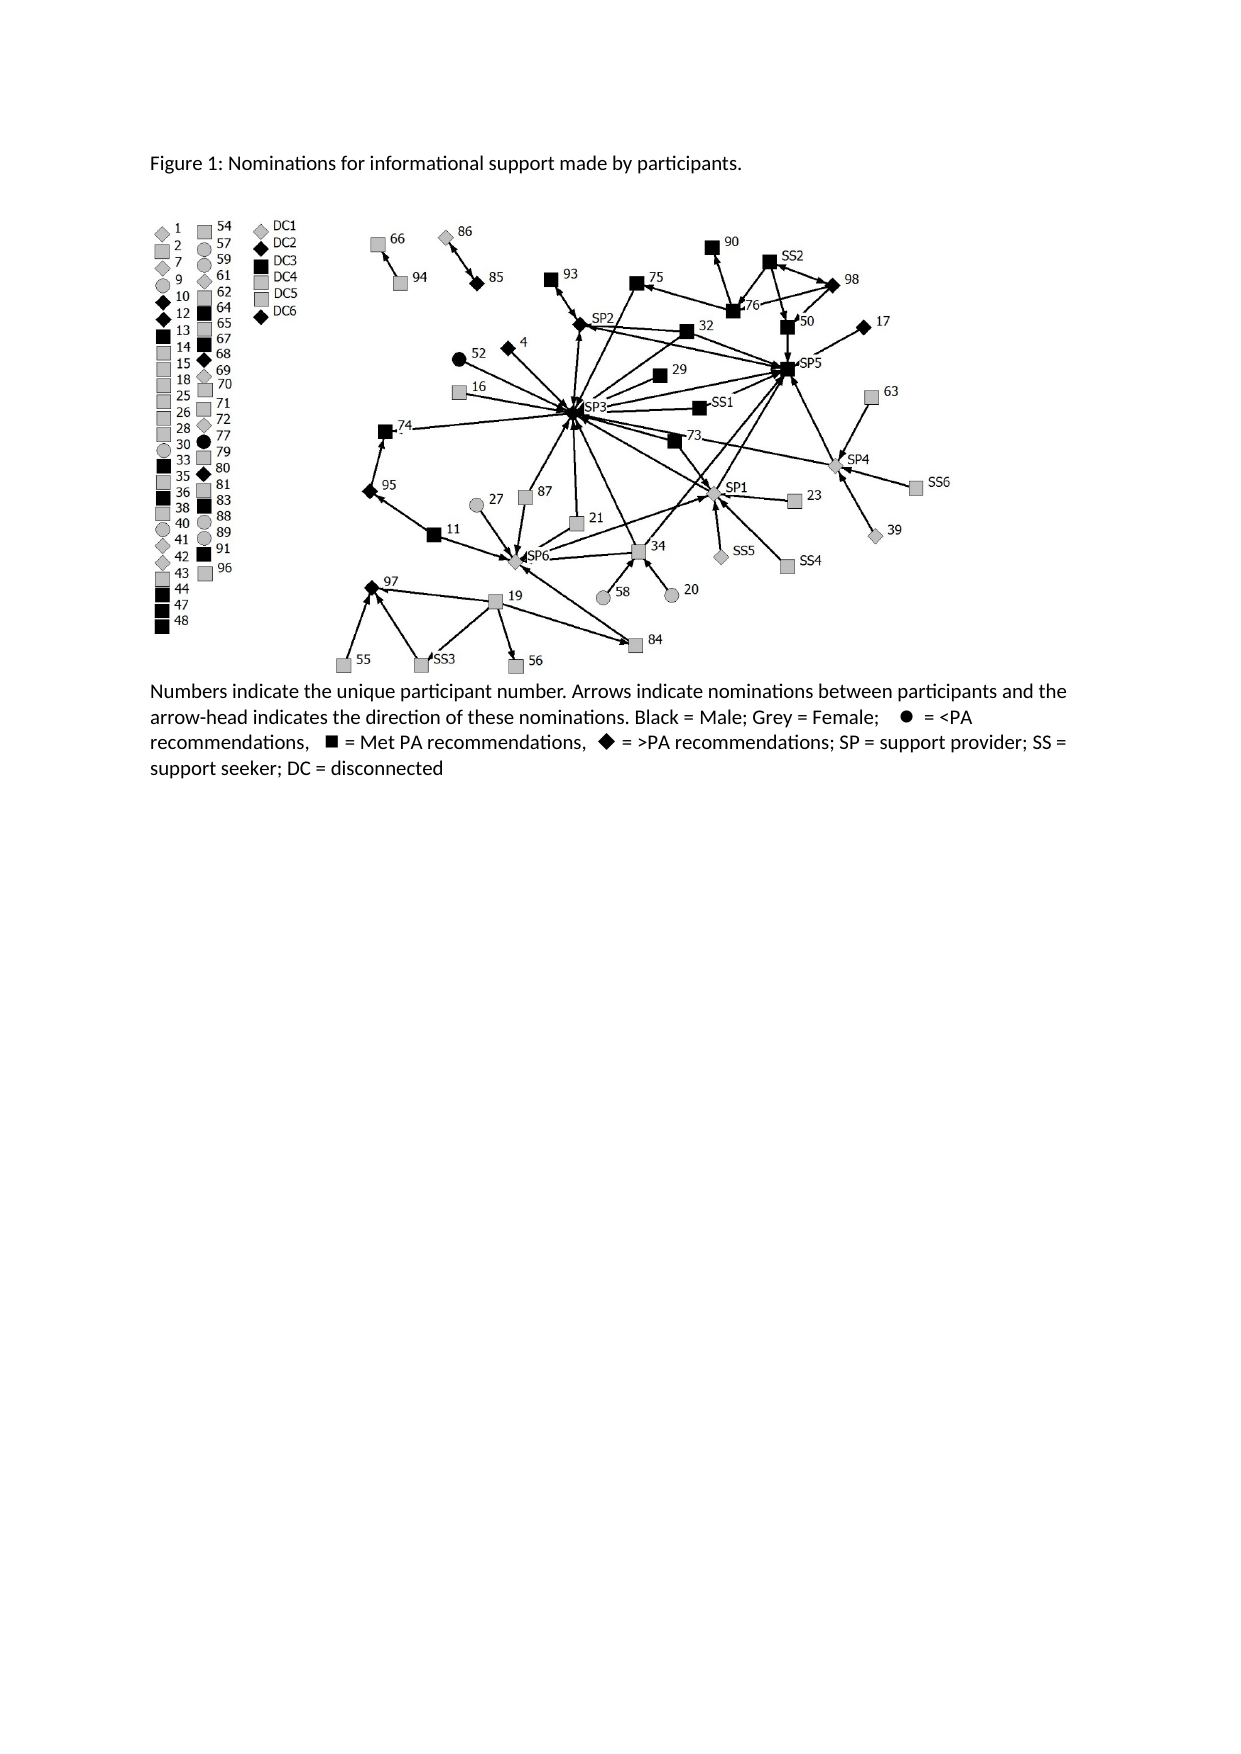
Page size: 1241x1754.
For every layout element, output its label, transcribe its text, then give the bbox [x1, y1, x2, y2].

text Numbers indicate the unique participant number. Arrows indicate nominations between participants and the arrow-head indicates the direction of these nominations. Black = Male; Grey = Female; = <PA recommendations, = Met PA recommendations, = >PA recommendations; SP = support provider; SS = support seeker; DC = disconnected [150, 678, 1090, 780]
picture [150, 206, 1014, 679]
text Figure 1: Nominations for informational support made by participants. [150, 150, 1090, 175]
